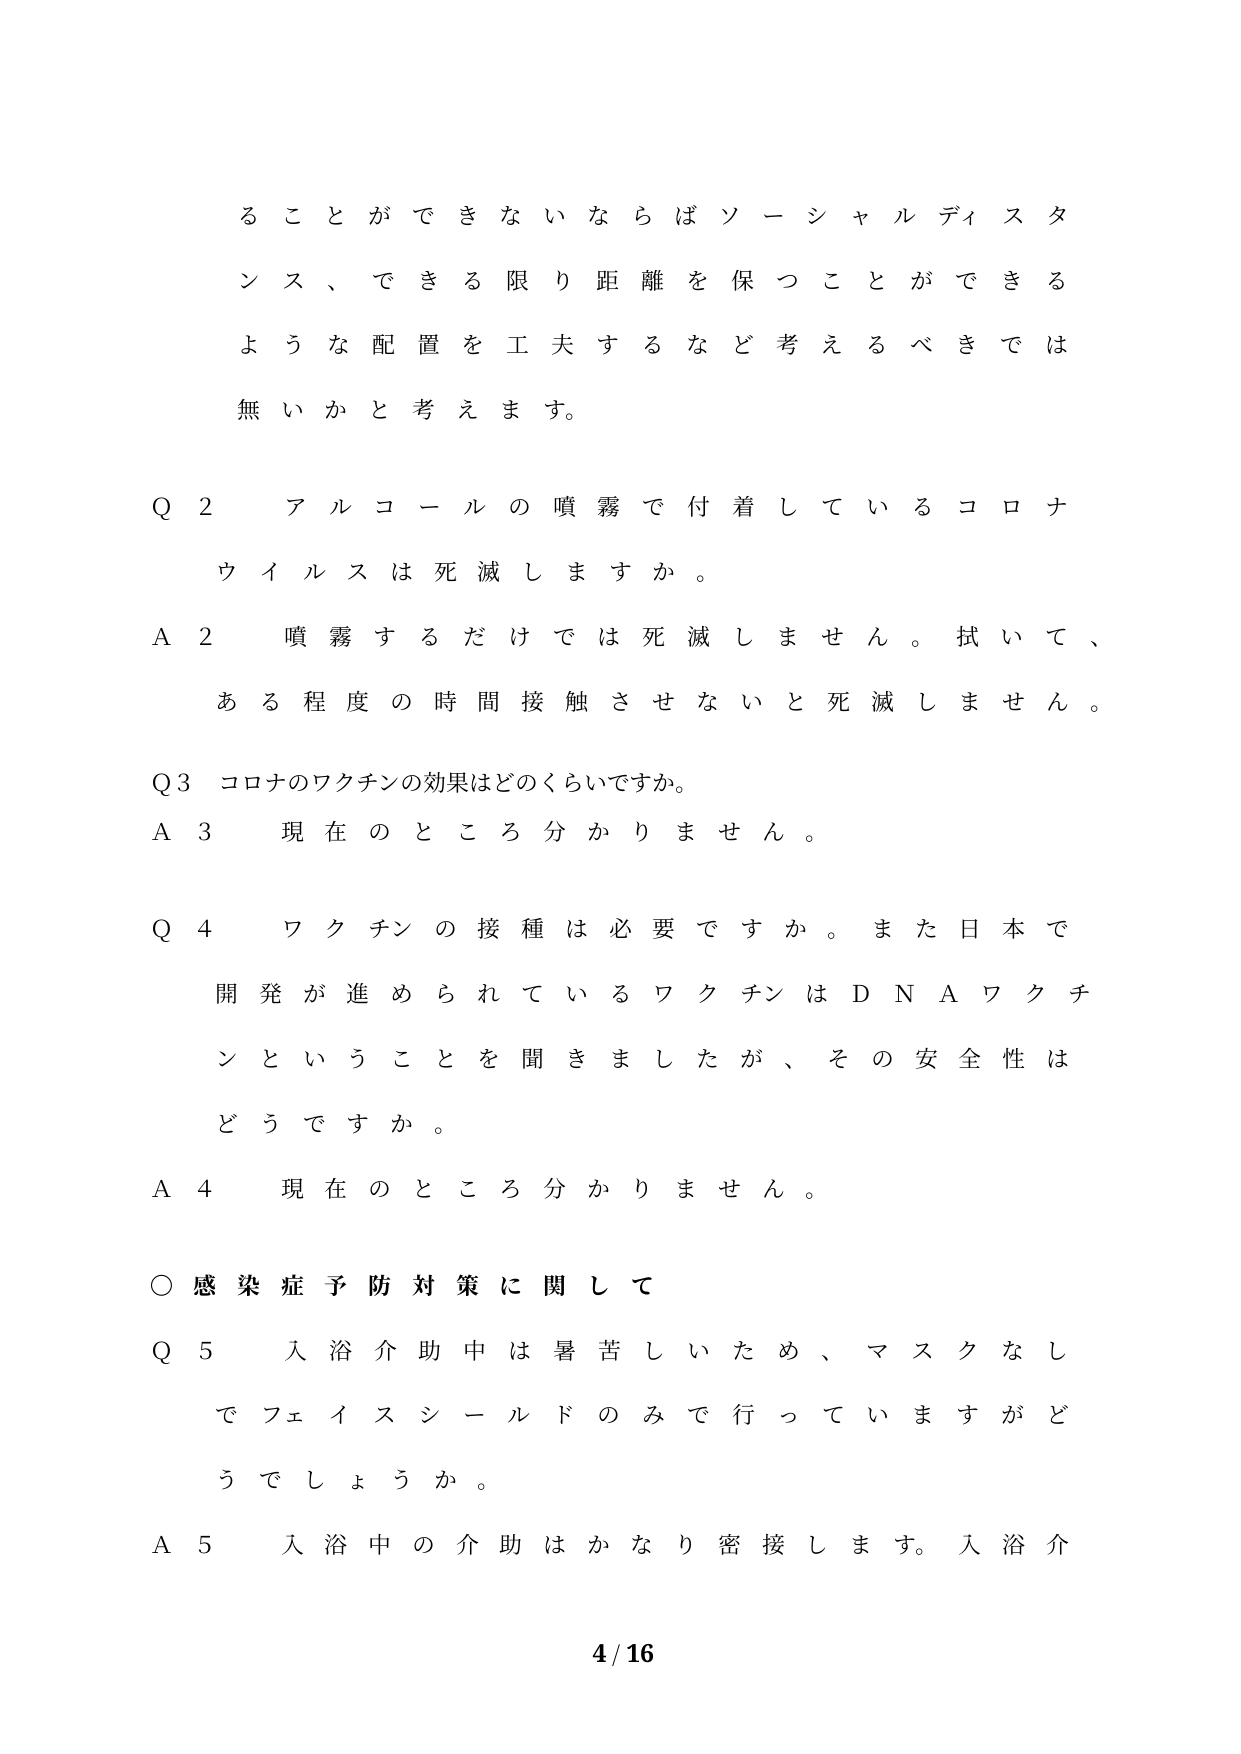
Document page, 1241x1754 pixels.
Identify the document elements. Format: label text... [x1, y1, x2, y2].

text 〇感染症予防対策に関して [150, 1252, 1090, 1317]
text Ａ３ 現在のところ分かりません。 [150, 798, 1090, 863]
text Ｑ５ 入浴介助中は暑苦しいため、マスクなしでフェイスシールドのみで行っていますがどうでしょうか。 [150, 1317, 1090, 1511]
text Ａ２ 噴霧するだけでは死滅しません。拭いて、ある程度の時間接触させないと死滅しません。 [150, 603, 1090, 733]
text Ｑ２ アルコールの噴霧で付着しているコロナウイルスは死滅しますか。 [150, 473, 1090, 603]
text Ａ４ 現在のところ分かりません。 [150, 1155, 1090, 1219]
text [150, 182, 1090, 441]
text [150, 1511, 1090, 1576]
text Ｑ３ コロナのワクチンの効果はどのくらいですか。 [150, 765, 1090, 798]
text Ｑ４ ワクチンの接種は必要ですか。また日本で開発が進められているワクチンはＤＮＡワクチンということを聞きましたが、その安全性はどうですか。 [150, 896, 1090, 1155]
